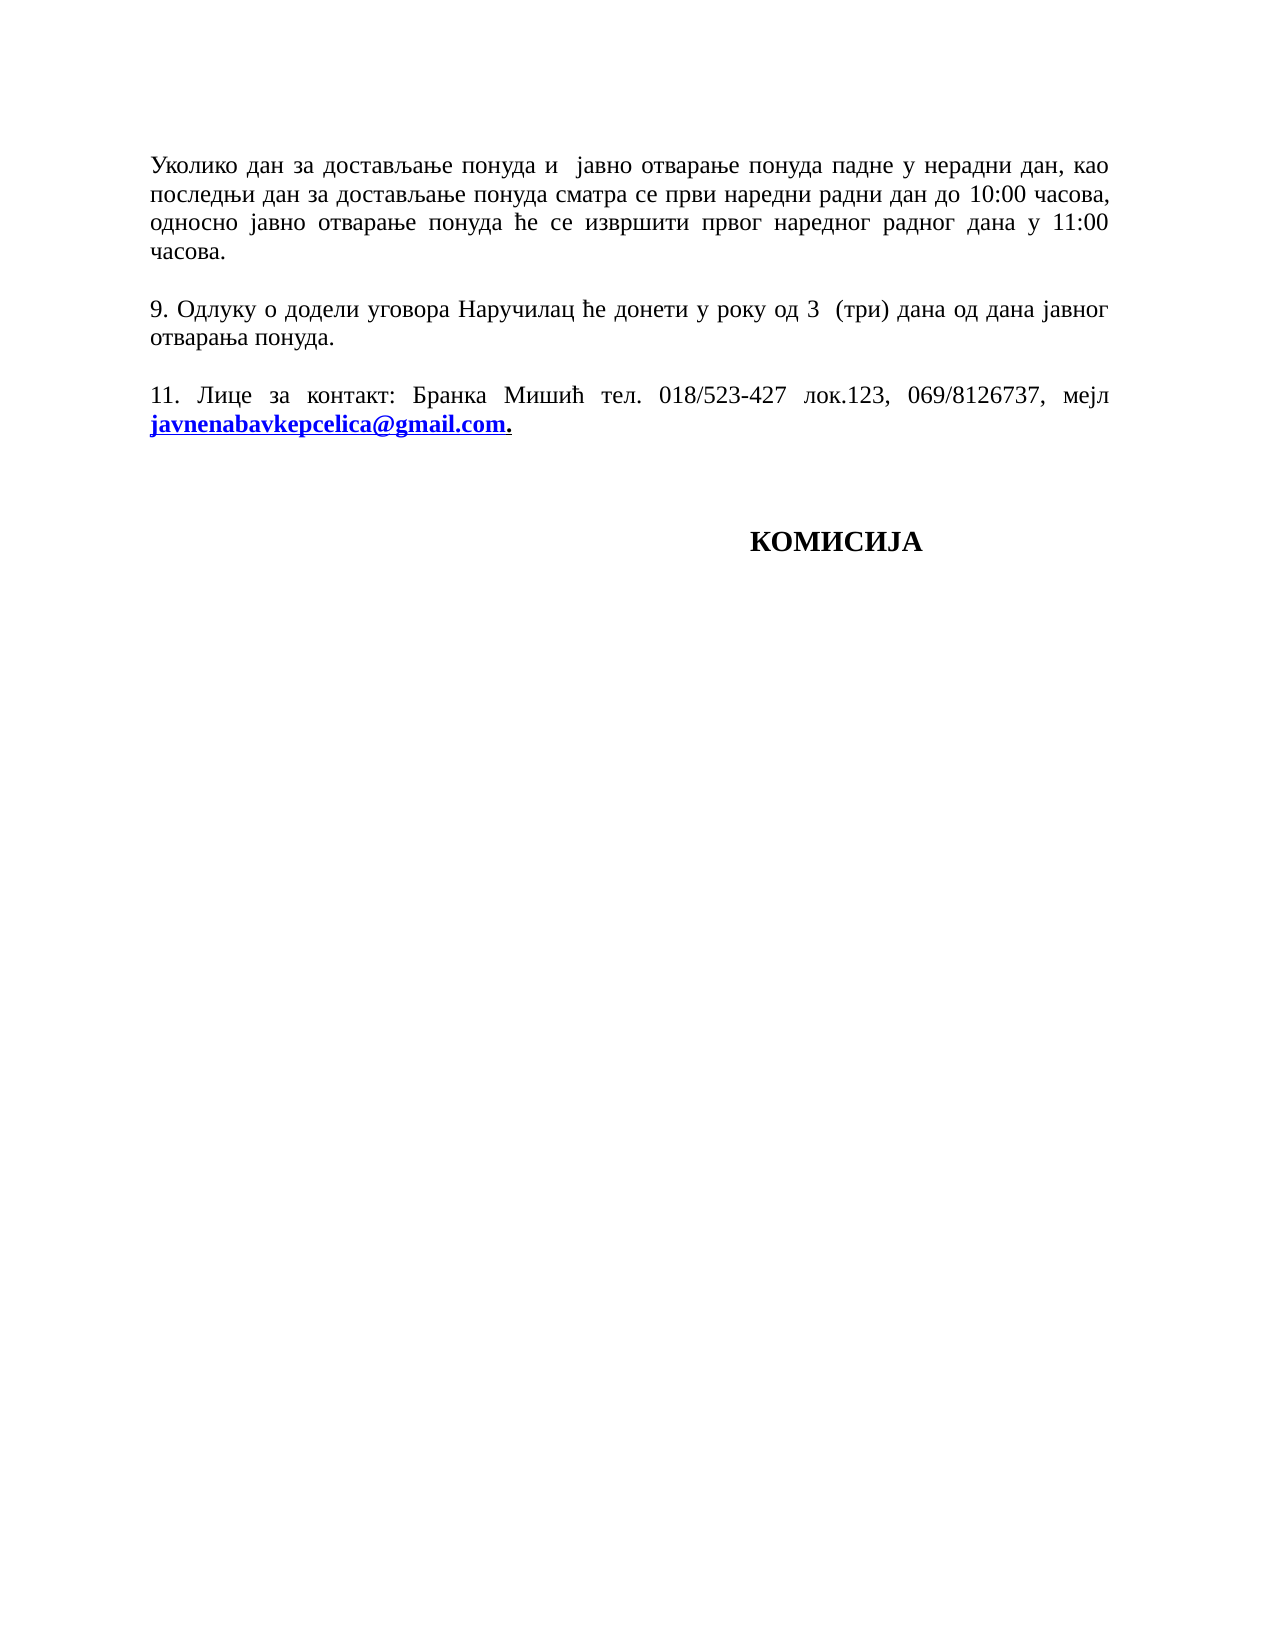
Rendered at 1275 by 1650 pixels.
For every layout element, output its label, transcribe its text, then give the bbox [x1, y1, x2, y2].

text КОМИСИЈА [150, 524, 1110, 557]
text 9. Одлуку о додели уговора Наручилац ће донети у року од 3 (три) дана од дана јавног отварања понуда. [150, 294, 1110, 351]
text Уколико дан за достављање понуда и јавно отварање понуда падне у нерадни дан, као последњи дан за достављање понуда сматра се први наредни радни дан до 10:00 часова, односно јавно отварање понуда ће се извршити првог наредног радног дана у 11:00 часова. [150, 150, 1110, 265]
text 11. Лице за контакт: Бранка Мишић тел. 018/523-427 лок.123, 069/8126737, мејл javnenabavkepcelica@gmail.com. [150, 380, 1110, 437]
